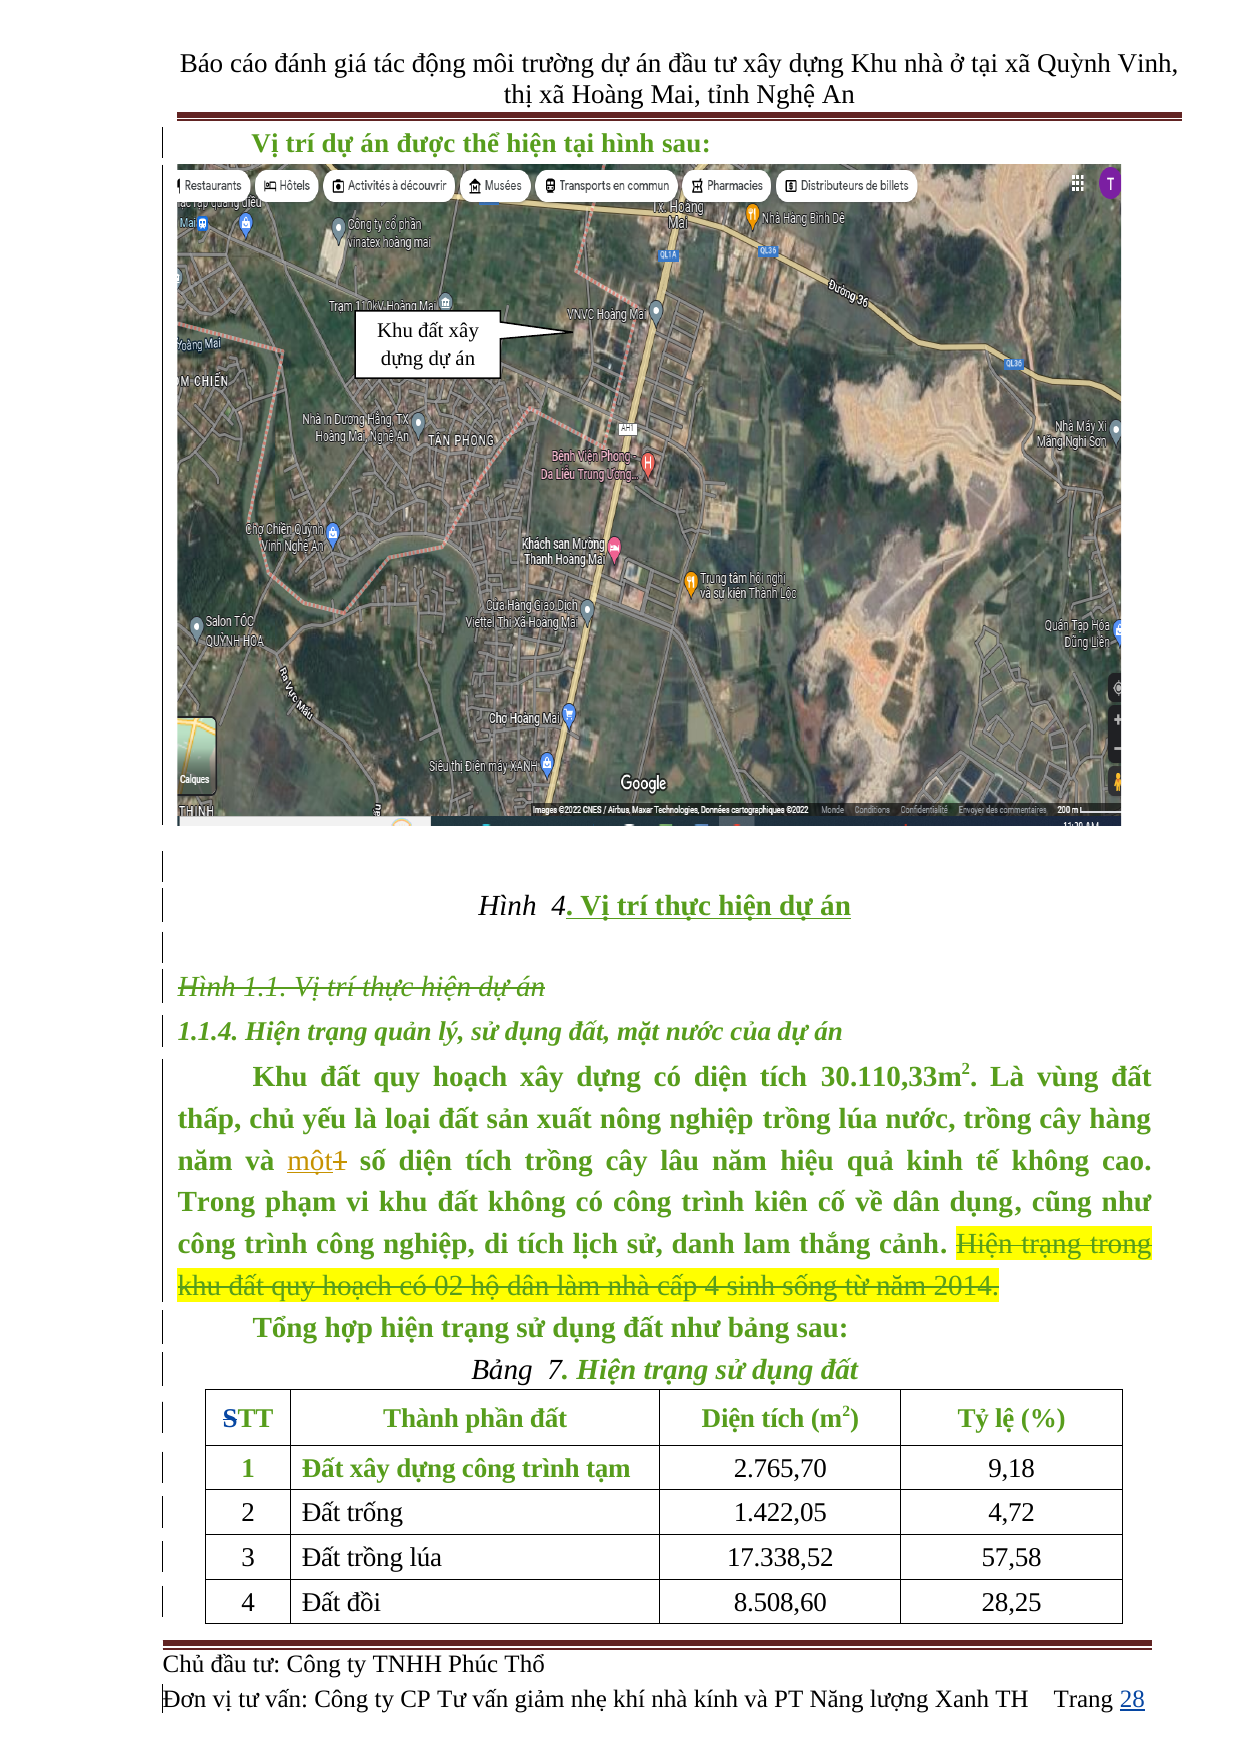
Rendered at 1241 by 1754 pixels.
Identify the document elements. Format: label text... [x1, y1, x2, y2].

table_cell Đất trống [291, 1490, 659, 1534]
table_cell Đất đồi [291, 1580, 659, 1623]
table_header Diện tích (m2) [660, 1390, 900, 1444]
table_header Thành phần đất [291, 1390, 659, 1444]
text Tổng hợp hiện trạng sử dụng đất như bảng sau: [177, 1310, 1152, 1344]
table_cell 8.508,60 [660, 1580, 900, 1623]
text Hình 4 [177, 888, 1152, 922]
table_cell 1 [206, 1446, 290, 1489]
subtitle 1.1.4. Hiện trạng quản lý, sử dụng đất, mặt nước của dự án [177, 1015, 1152, 1047]
table_cell 2.765,70 [660, 1446, 900, 1489]
table_cell 28,25 [901, 1580, 1122, 1623]
table_cell Đất trồng lúa [291, 1535, 659, 1578]
text Khu đất quy hoạch xây dựng có diện tích 30.110,33m2. Là vùng đất thấp, chủ yếu là loại đất sản xuất nông nghiệp trồng lúa nước, trồng cây hàng năm và số diện tích trồng cây lâu năm hiệu quả kinh tế không cao. Trong phạm vi khu đất không có công trình kiên cố về dân dụng, cũng như công trình công nghiệp, di tích lịch sử, danh lam thắng cảnh. [177, 1059, 1152, 1302]
table_cell 4,72 [901, 1490, 1122, 1534]
table_cell 57,58 [901, 1535, 1122, 1578]
table_cell 17.338,52 [660, 1535, 900, 1578]
table_header TT [206, 1390, 290, 1444]
table_cell Đất xây dựng công trình tạm [291, 1446, 659, 1489]
table_cell 2 [206, 1490, 290, 1534]
text Vị trí dự án được thể hiện tại hình sau: [177, 127, 1152, 158]
text Bảng 7. Hiện trạng sử dụng đất [177, 1352, 1152, 1386]
table_cell 3 [206, 1535, 290, 1578]
table_header Tỷ lệ (%) [901, 1390, 1122, 1444]
table_cell 1.422,05 [660, 1490, 900, 1534]
table_cell 4 [206, 1580, 290, 1623]
picture [177, 164, 1122, 826]
table_cell 9,18 [901, 1446, 1122, 1489]
